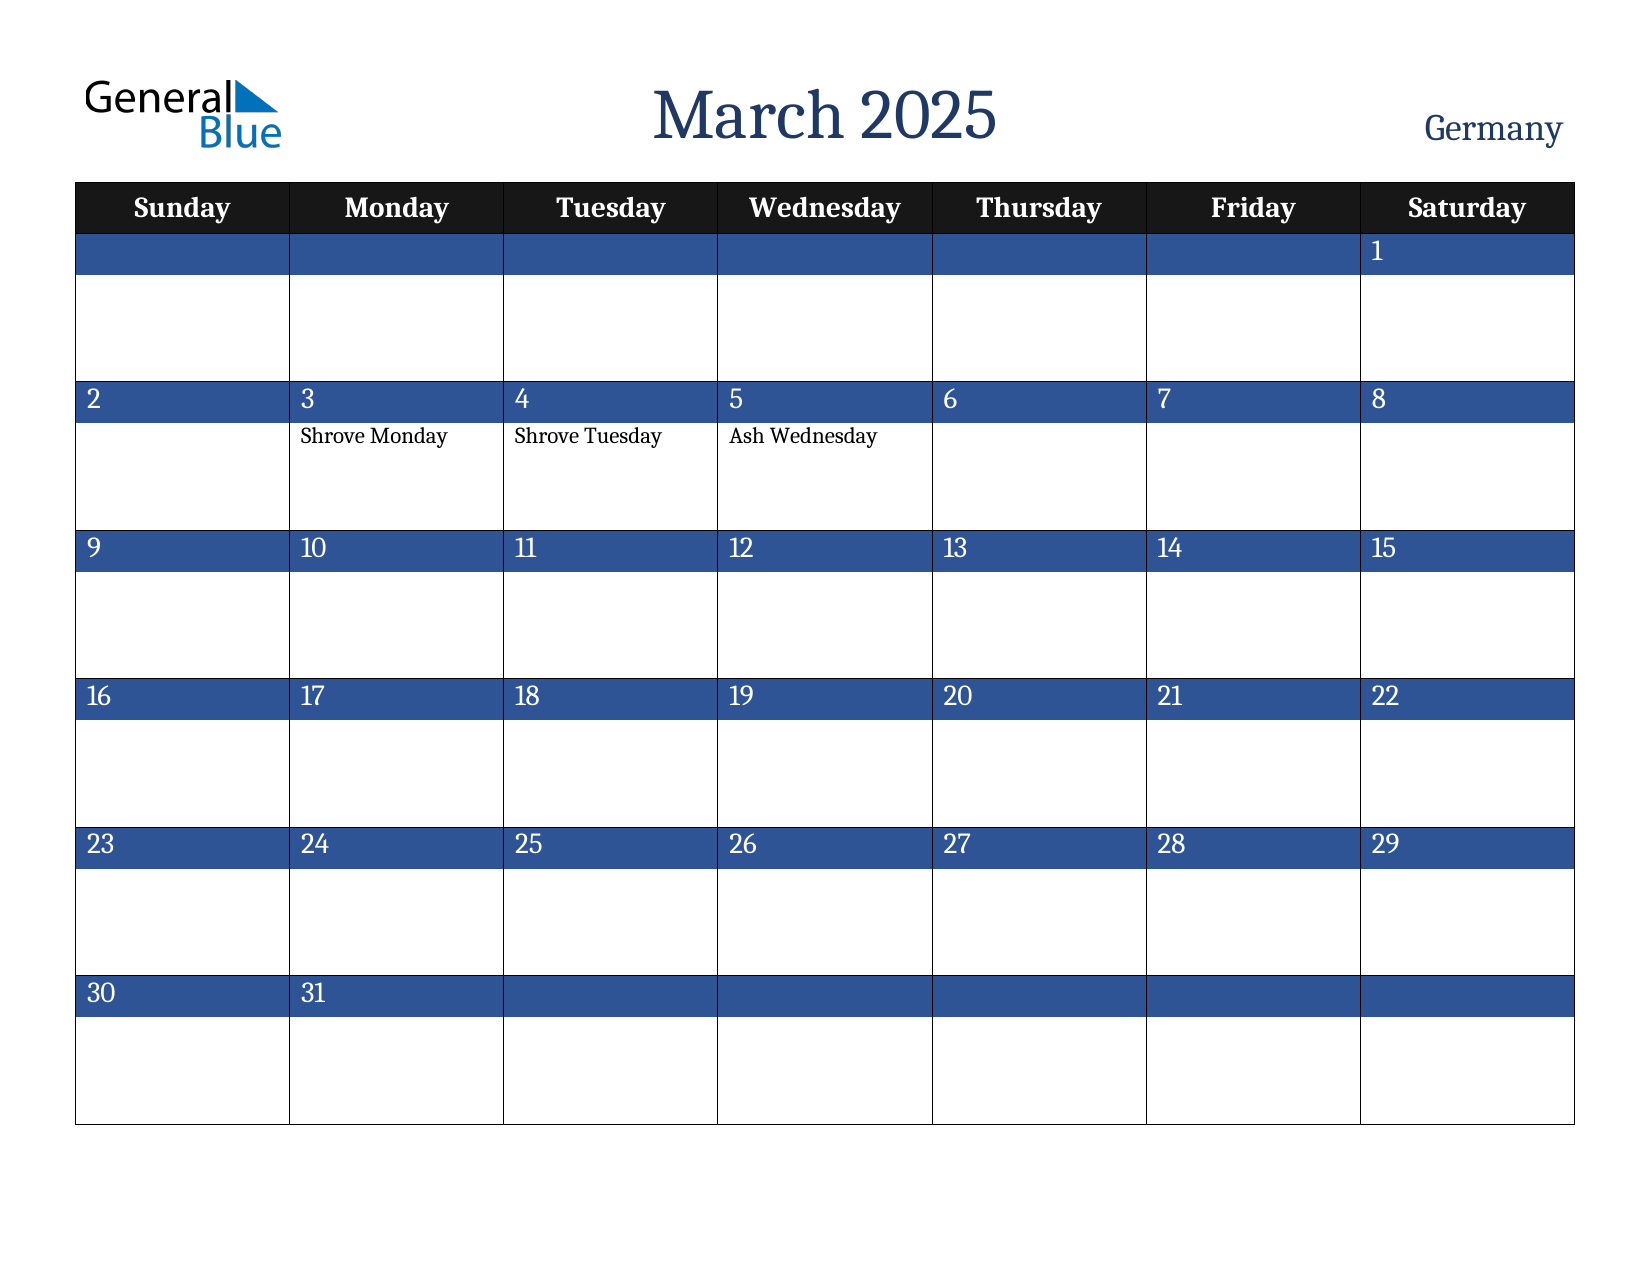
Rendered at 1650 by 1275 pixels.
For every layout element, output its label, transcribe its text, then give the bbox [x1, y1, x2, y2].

table_cell [290, 1017, 503, 1123]
table_cell [933, 234, 1146, 275]
picture [86, 80, 281, 148]
table_cell [933, 869, 1146, 975]
table_cell 18 [504, 679, 717, 720]
table_cell [290, 275, 503, 381]
table_cell 15 [1361, 531, 1574, 572]
table_cell [1361, 423, 1574, 530]
table_cell 21 [1147, 679, 1360, 720]
table_cell [718, 720, 932, 827]
table_cell 26 [718, 828, 932, 869]
table_cell [76, 1017, 289, 1123]
table_cell [933, 1017, 1146, 1123]
table_cell [718, 572, 932, 678]
table_cell 16 [76, 679, 289, 720]
table_cell [1147, 423, 1360, 530]
table_cell [504, 572, 717, 678]
table_cell 5 [718, 382, 932, 423]
table_header Germany [1146, 75, 1574, 182]
table_cell 6 [933, 382, 1146, 423]
table_cell Saturday [1361, 183, 1574, 233]
table_cell [1147, 1017, 1360, 1123]
table_cell 22 [1361, 679, 1574, 720]
table_cell 23 [76, 828, 289, 869]
table_cell [76, 423, 289, 530]
table_cell 13 [933, 531, 1146, 572]
table_cell [76, 275, 289, 381]
table_cell 9 [76, 531, 289, 572]
table_cell [504, 234, 717, 275]
table_cell [504, 720, 717, 827]
table_cell [933, 275, 1146, 381]
table_cell 4 [504, 382, 717, 423]
table_cell [76, 234, 289, 275]
table_cell [1147, 976, 1360, 1017]
table_cell [290, 234, 503, 275]
table_cell [290, 720, 503, 827]
table_cell 8 [1361, 382, 1574, 423]
table_cell [1361, 976, 1574, 1017]
table_cell 17 [290, 679, 503, 720]
table_cell [76, 572, 289, 678]
table_cell Monday [290, 183, 503, 233]
table_cell [290, 869, 503, 975]
table_cell Thursday [933, 183, 1146, 233]
table_cell 29 [1361, 828, 1574, 869]
table_cell [1361, 1017, 1574, 1123]
table_cell [504, 1017, 717, 1123]
table_cell [504, 869, 717, 975]
table_cell Friday [1147, 183, 1360, 233]
table_cell [1147, 869, 1360, 975]
table_cell [1361, 720, 1574, 827]
table_cell [1147, 275, 1360, 381]
table_cell Wednesday [718, 183, 932, 233]
table_cell Ash Wednesday [718, 423, 932, 530]
table_cell [504, 976, 717, 1017]
table_cell [933, 572, 1146, 678]
table_cell 20 [933, 679, 1146, 720]
table_cell 2 [76, 382, 289, 423]
table_cell 28 [1147, 828, 1360, 869]
table_header March 2025 [504, 75, 1146, 182]
table_cell [76, 869, 289, 975]
table_cell [718, 1017, 932, 1123]
table_cell [933, 976, 1146, 1017]
table_cell 10 [290, 531, 503, 572]
table_cell 24 [290, 828, 503, 869]
table_cell [1361, 275, 1574, 381]
table_cell [933, 423, 1146, 530]
table_cell [933, 720, 1146, 827]
table_cell [290, 572, 503, 678]
table_cell [504, 275, 717, 381]
table_cell 14 [1147, 531, 1360, 572]
table_cell 31 [290, 976, 503, 1017]
table_cell [718, 275, 932, 381]
table_cell [1361, 869, 1574, 975]
table_cell 25 [504, 828, 717, 869]
table_header [76, 75, 503, 182]
table_cell [1147, 234, 1360, 275]
table_cell [1361, 572, 1574, 678]
table_cell [1147, 720, 1360, 827]
table_cell 27 [933, 828, 1146, 869]
table_cell Shrove Monday [290, 423, 503, 530]
table_cell Shrove Tuesday [504, 423, 717, 530]
table_cell [76, 720, 289, 827]
table_cell 3 [290, 382, 503, 423]
table_cell [718, 869, 932, 975]
table_cell 19 [718, 679, 932, 720]
table_cell [718, 234, 932, 275]
table_cell 1 [1361, 234, 1574, 275]
table_cell 12 [718, 531, 932, 572]
table_cell 11 [504, 531, 717, 572]
table_cell 7 [1147, 382, 1360, 423]
table_cell [1147, 572, 1360, 678]
table_cell Sunday [76, 183, 289, 233]
table_cell Tuesday [504, 183, 717, 233]
table_cell [718, 976, 932, 1017]
table_cell 30 [76, 976, 289, 1017]
